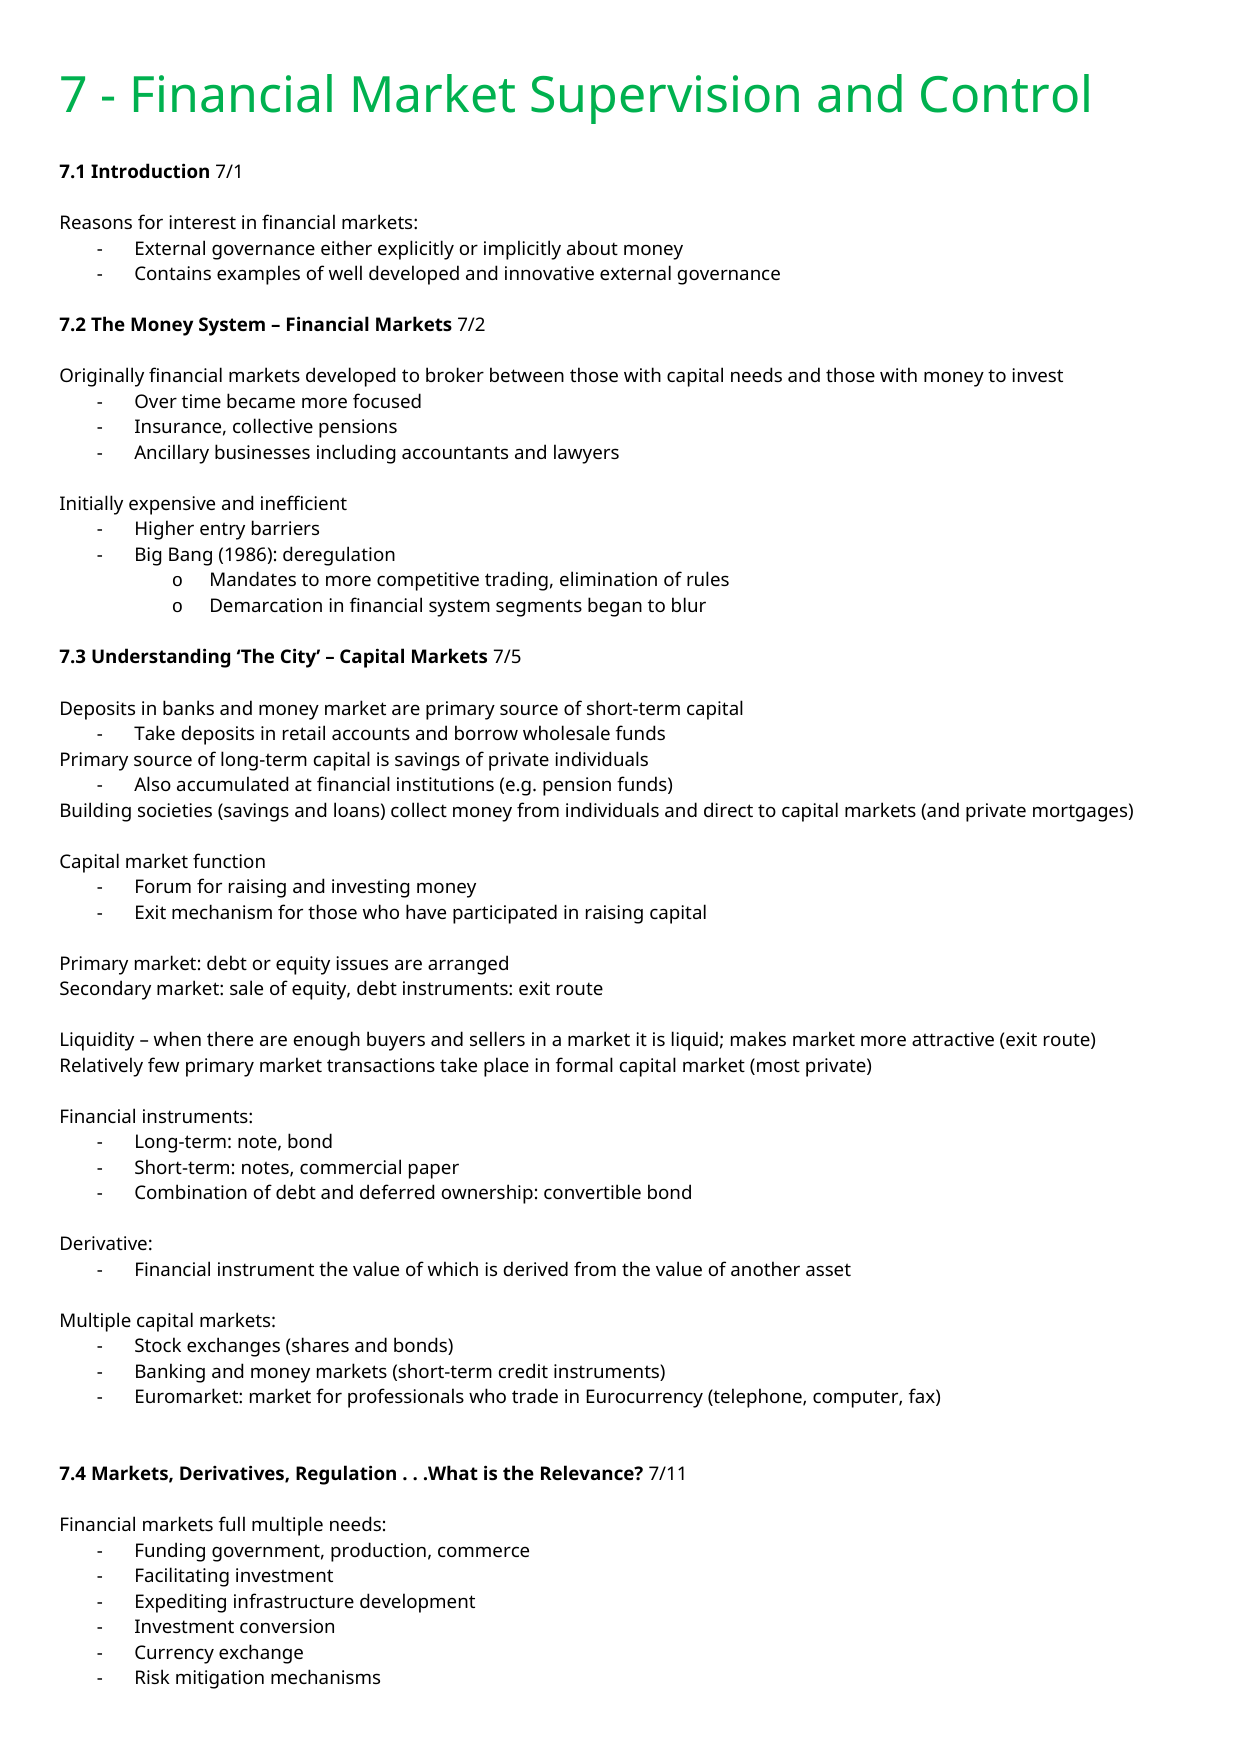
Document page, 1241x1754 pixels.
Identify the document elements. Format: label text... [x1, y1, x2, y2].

list Also accumulated at financial institutions (e.g. pension funds) [97, 771, 1181, 797]
list Big Bang (1986): deregulation [97, 541, 1181, 567]
text 7.1 Introduction 7/1 [59, 158, 1181, 184]
list Demarcation in financial system segments began to blur [172, 592, 1181, 618]
text Initially expensive and inefficient [59, 490, 1181, 516]
list Investment conversion [97, 1613, 1181, 1639]
text Multiple capital markets: [59, 1307, 1181, 1333]
list Over time became more focused [97, 388, 1181, 414]
list Contains examples of well developed and innovative external governance [97, 261, 1181, 286]
text Financial markets full multiple needs: [59, 1511, 1181, 1537]
list Long-term: note, bond [97, 1129, 1181, 1154]
text Relatively few primary market transactions take place in formal capital market (most private) [59, 1052, 1181, 1078]
text Secondary market: sale of equity, debt instruments: exit route [59, 976, 1181, 1001]
text Primary source of long-term capital is savings of private individuals [59, 746, 1181, 771]
text Financial instruments: [59, 1103, 1181, 1129]
text Deposits in banks and money market are primary source of short-term capital [59, 695, 1181, 720]
list Forum for raising and investing money [97, 873, 1181, 899]
text Derivative: [59, 1231, 1181, 1256]
list Risk mitigation mechanisms [97, 1664, 1181, 1690]
list External governance either explicitly or implicitly about money [97, 235, 1181, 261]
text 7.3 Understanding ‘The City’ – Capital Markets 7/5 [59, 644, 1181, 669]
list Mandates to more competitive trading, elimination of rules [172, 567, 1181, 592]
list Exit mechanism for those who have participated in raising capital [97, 899, 1181, 924]
list Euromarket: market for professionals who trade in Eurocurrency (telephone, computer, fax) [97, 1384, 1181, 1409]
text Liquidity – when there are enough buyers and sellers in a market it is liquid; makes market more attractive (exit route) [59, 1027, 1181, 1052]
list Facilitating investment [97, 1562, 1181, 1588]
list Short-term: notes, commercial paper [97, 1154, 1181, 1180]
list Combination of debt and deferred ownership: convertible bond [97, 1180, 1181, 1205]
list Ancillary businesses including accountants and lawyers [97, 439, 1181, 465]
list Stock exchanges (shares and bonds) [97, 1333, 1181, 1358]
list Funding government, production, commerce [97, 1537, 1181, 1562]
list Currency exchange [97, 1639, 1181, 1664]
list Higher entry barriers [97, 516, 1181, 541]
text Reasons for interest in financial markets: [59, 209, 1181, 235]
list Insurance, collective pensions [97, 414, 1181, 439]
text Building societies (savings and loans) collect money from individuals and direct to capital markets (and private mortgages) [59, 797, 1181, 822]
text Capital market function [59, 848, 1181, 873]
list Expediting infrastructure development [97, 1588, 1181, 1613]
text Originally financial markets developed to broker between those with capital needs and those with money to invest [59, 363, 1181, 388]
list Take deposits in retail accounts and borrow wholesale funds [97, 720, 1181, 746]
list Financial instrument the value of which is derived from the value of another asset [97, 1256, 1181, 1282]
text 7.2 The Money System – Financial Markets 7/2 [59, 312, 1181, 337]
text 7.4 Markets, Derivatives, Regulation . . .What is the Relevance? 7/11 [59, 1460, 1181, 1486]
list Banking and money markets (short-term credit instruments) [97, 1358, 1181, 1384]
text 7 - Financial Market Supervision and Control [59, 59, 1181, 127]
text Primary market: debt or equity issues are arranged [59, 950, 1181, 976]
